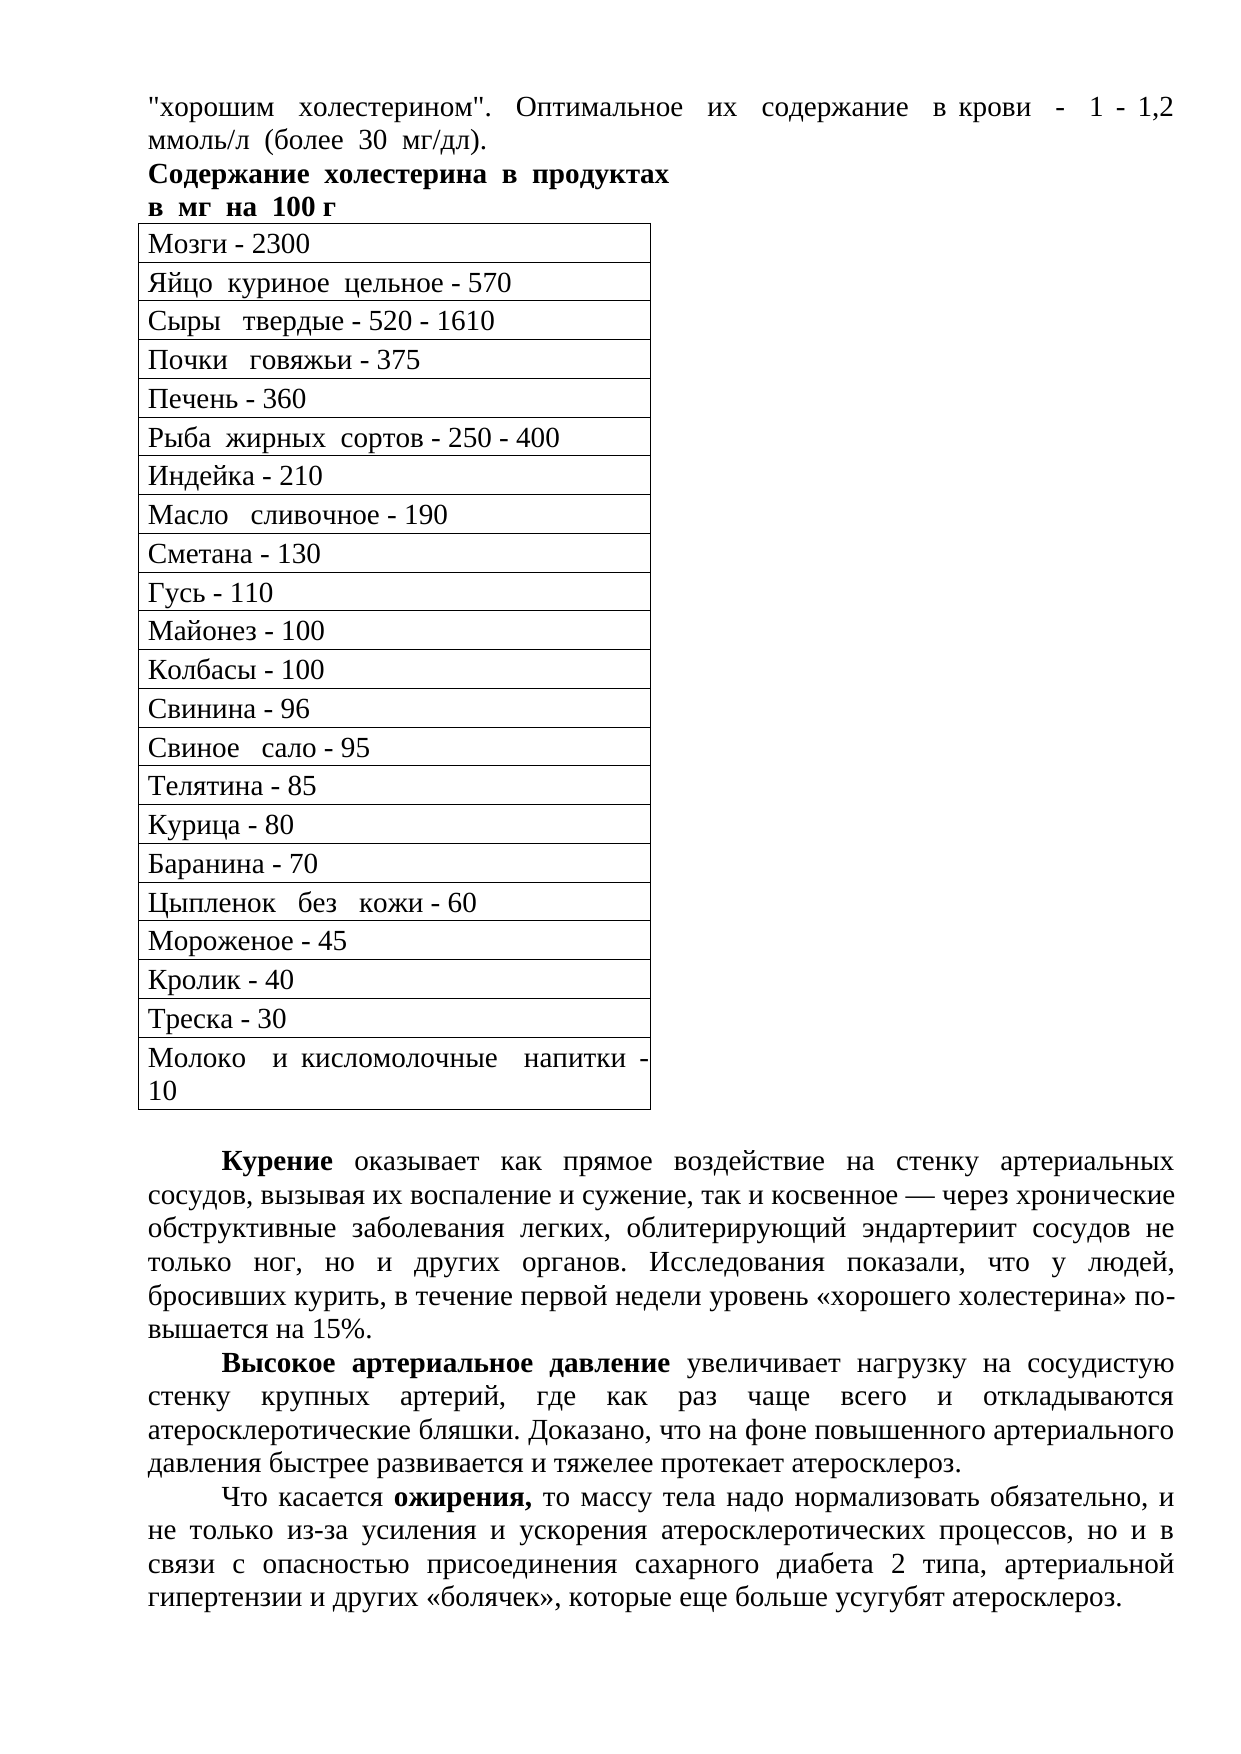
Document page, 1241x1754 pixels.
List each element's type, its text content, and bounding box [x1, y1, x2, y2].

text Содержание холестерина в продуктах [148, 156, 1048, 189]
text Телятина - 85 [139, 766, 650, 804]
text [148, 89, 1175, 156]
text Яйцо куриное цельное - 570 [139, 263, 650, 300]
text Печень - 360 [139, 379, 650, 417]
text Баранина - 70 [139, 844, 650, 882]
text Мозги - 2300 [139, 224, 650, 262]
text Индейка - 210 [139, 456, 650, 494]
text Курица - 80 [139, 805, 650, 843]
text Свинина - 96 [139, 689, 650, 727]
text Масло сливочное - 190 [139, 495, 650, 533]
text Кролик - 40 [139, 960, 650, 998]
text Сыры твердые - 520 - 1610 [139, 301, 650, 339]
text Треска - 30 [139, 999, 650, 1037]
text Свиное сало - 95 [139, 728, 650, 765]
text Курение оказывает как прямое воздействие на стенку артериальных сосудов, вызывая их воспаление и сужение, так и косвенное — через хронические обструктивные заболевания легких, облитерирующий эндартериит сосудов не только ног, но и других органов. Исследования показали, что у людей, бросивших курить, в течение первой недели уровень «хорошего холестерина» повышается на 15%. [148, 1143, 1175, 1345]
text в мг на 100 г [148, 189, 679, 223]
text Почки говяжьи - 375 [139, 340, 650, 378]
text Что касается ожирения, то массу тела надо нормализовать обязательно, и не только из-за усиления и ускорения атеросклеротических процессов, но и в связи с опасностью присоединения сахарного диабета 2 типа, артериальной гипертензии и других «болячек», которые еще больше усугубят атеросклероз. [148, 1479, 1175, 1613]
text Сметана - 130 [139, 534, 650, 572]
text Колбасы - 100 [139, 650, 650, 688]
text Высокое артериальное давление увеличивает нагрузку на сосудистую стенку крупных артерий, где как раз чаще всего и откладываются атеросклеротические бляшки. Доказано, что на фоне повышенного артериального давления быстрее развивается и тяжелее протекает атеросклероз. [148, 1345, 1175, 1479]
text Рыба жирных сортов - 250 - 400 [139, 418, 650, 455]
text Гусь - 110 [139, 573, 650, 610]
text Мороженое - 45 [139, 921, 650, 959]
text Майонез - 100 [139, 611, 650, 649]
text Молоко и кисломолочные напитки - 10 [139, 1038, 650, 1109]
text Цыпленок без кожи - 60 [139, 883, 650, 920]
